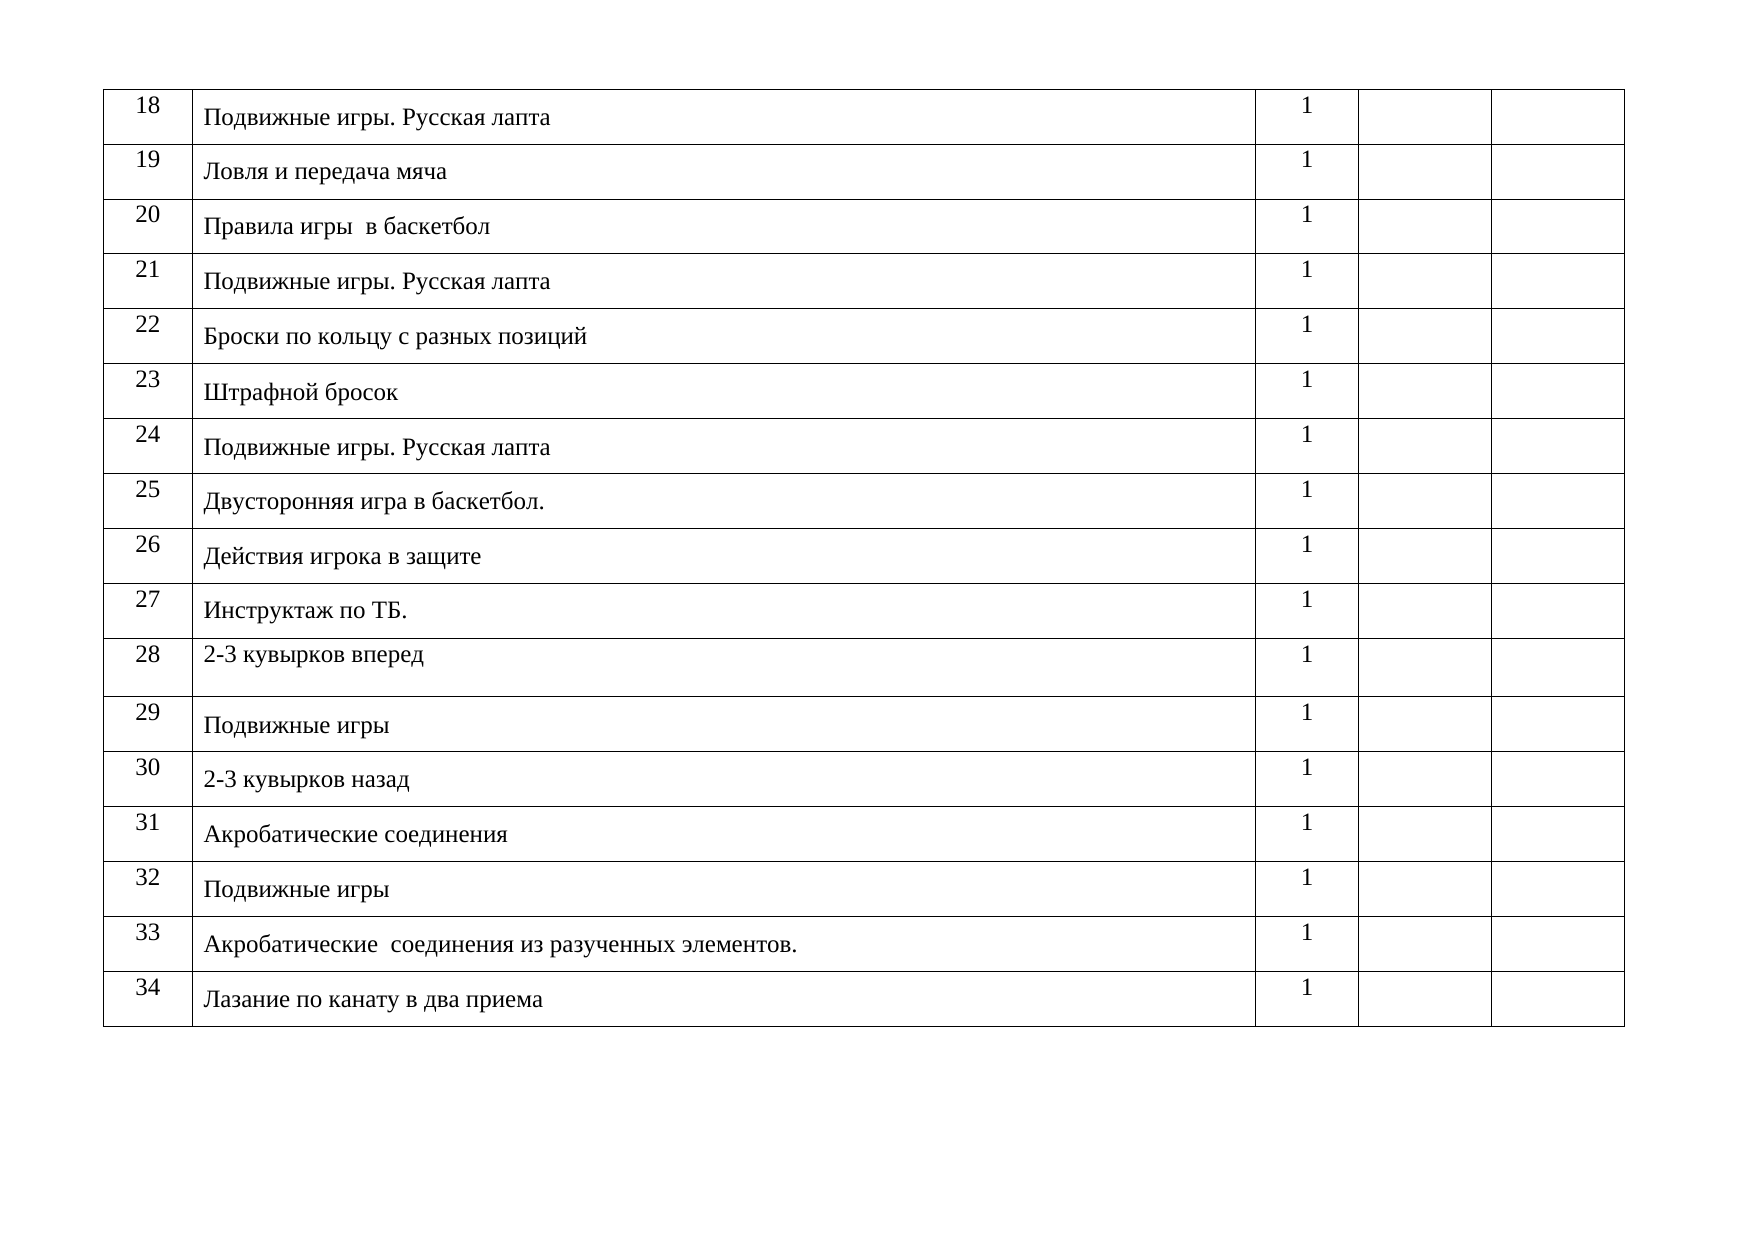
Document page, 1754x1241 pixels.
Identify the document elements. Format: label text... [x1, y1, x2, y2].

table_cell 26 [104, 529, 192, 583]
table_cell 31 [104, 807, 192, 861]
table_cell 1 [1256, 200, 1358, 253]
table_cell 32 [104, 862, 192, 916]
table_cell [1492, 145, 1624, 198]
table_cell 1 [1256, 584, 1358, 638]
table_cell Подвижные игры. Русская лапта [193, 254, 1255, 308]
table_cell Штрафной бросок [193, 364, 1255, 418]
table_cell 20 [104, 200, 192, 253]
table_cell Инструктаж по ТБ. [193, 584, 1255, 638]
table_cell Акробатические соединения [193, 807, 1255, 861]
table_cell [1359, 90, 1491, 143]
table_cell Броски по кольцу с разных позиций [193, 309, 1255, 363]
table_cell [1492, 917, 1624, 971]
table_cell 1 [1256, 917, 1358, 971]
table_cell Двусторонняя игра в баскетбол. [193, 474, 1255, 528]
table_cell Ловля и передача мяча [193, 145, 1255, 198]
table_cell Подвижные игры. Русская лапта [193, 419, 1255, 473]
table_cell Подвижные игры [193, 862, 1255, 916]
table_cell [1492, 807, 1624, 861]
table_cell [1492, 697, 1624, 751]
table_cell [1359, 419, 1491, 473]
table_cell [1359, 145, 1491, 198]
table_cell [1492, 752, 1624, 806]
table_cell 33 [104, 917, 192, 971]
table_cell [1492, 419, 1624, 473]
table_cell Акробатические соединения из разученных элементов. [193, 917, 1255, 971]
table_cell 2-3 кувырков назад [193, 752, 1255, 806]
table_cell 1 [1256, 254, 1358, 308]
table_cell [1359, 474, 1491, 528]
table_cell 1 [1256, 697, 1358, 751]
table_cell 1 [1256, 364, 1358, 418]
table_cell [1359, 309, 1491, 363]
table_cell 1 [1256, 419, 1358, 473]
table_cell 27 [104, 584, 192, 638]
table_cell 1 [1256, 309, 1358, 363]
table_cell [1492, 254, 1624, 308]
table_cell 25 [104, 474, 192, 528]
table_cell [1492, 972, 1624, 1026]
table_cell [1359, 697, 1491, 751]
table_cell [1359, 862, 1491, 916]
table_cell 18 [104, 90, 192, 143]
table_cell 1 [1256, 862, 1358, 916]
table_cell [1492, 474, 1624, 528]
table_cell 1 [1256, 90, 1358, 143]
table_cell 23 [104, 364, 192, 418]
table_cell [1359, 364, 1491, 418]
table_cell 29 [104, 697, 192, 751]
table_cell [1492, 639, 1624, 696]
table_cell Правила игры в баскетбол [193, 200, 1255, 253]
table_cell 34 [104, 972, 192, 1026]
table_cell [1492, 862, 1624, 916]
table_cell [1359, 972, 1491, 1026]
table_cell [1492, 364, 1624, 418]
table_cell 24 [104, 419, 192, 473]
table_cell 19 [104, 145, 192, 198]
table_cell Подвижные игры. Русская лапта [193, 90, 1255, 143]
table_cell [1359, 752, 1491, 806]
table_cell [1492, 584, 1624, 638]
table_cell Лазание по канату в два приема [193, 972, 1255, 1026]
table_cell [1492, 309, 1624, 363]
table_cell [1359, 917, 1491, 971]
table_cell 1 [1256, 474, 1358, 528]
table_cell 1 [1256, 807, 1358, 861]
table_cell [1359, 807, 1491, 861]
table_cell 21 [104, 254, 192, 308]
table_cell 1 [1256, 972, 1358, 1026]
table_cell [1359, 529, 1491, 583]
table_cell [1492, 529, 1624, 583]
table_cell 1 [1256, 752, 1358, 806]
table_cell [1359, 200, 1491, 253]
table_cell 30 [104, 752, 192, 806]
table_cell 1 [1256, 145, 1358, 198]
table_cell 1 [1256, 639, 1358, 696]
table_cell Действия игрока в защите [193, 529, 1255, 583]
table_cell [1492, 200, 1624, 253]
table_cell [1359, 584, 1491, 638]
table_cell Подвижные игры [193, 697, 1255, 751]
table_cell 2-3 кувырков вперед [193, 639, 1255, 696]
table_cell 22 [104, 309, 192, 363]
table_cell [1359, 639, 1491, 696]
table_cell 28 [104, 639, 192, 696]
table_cell 1 [1256, 529, 1358, 583]
table_cell [1359, 254, 1491, 308]
table_cell [1492, 90, 1624, 143]
